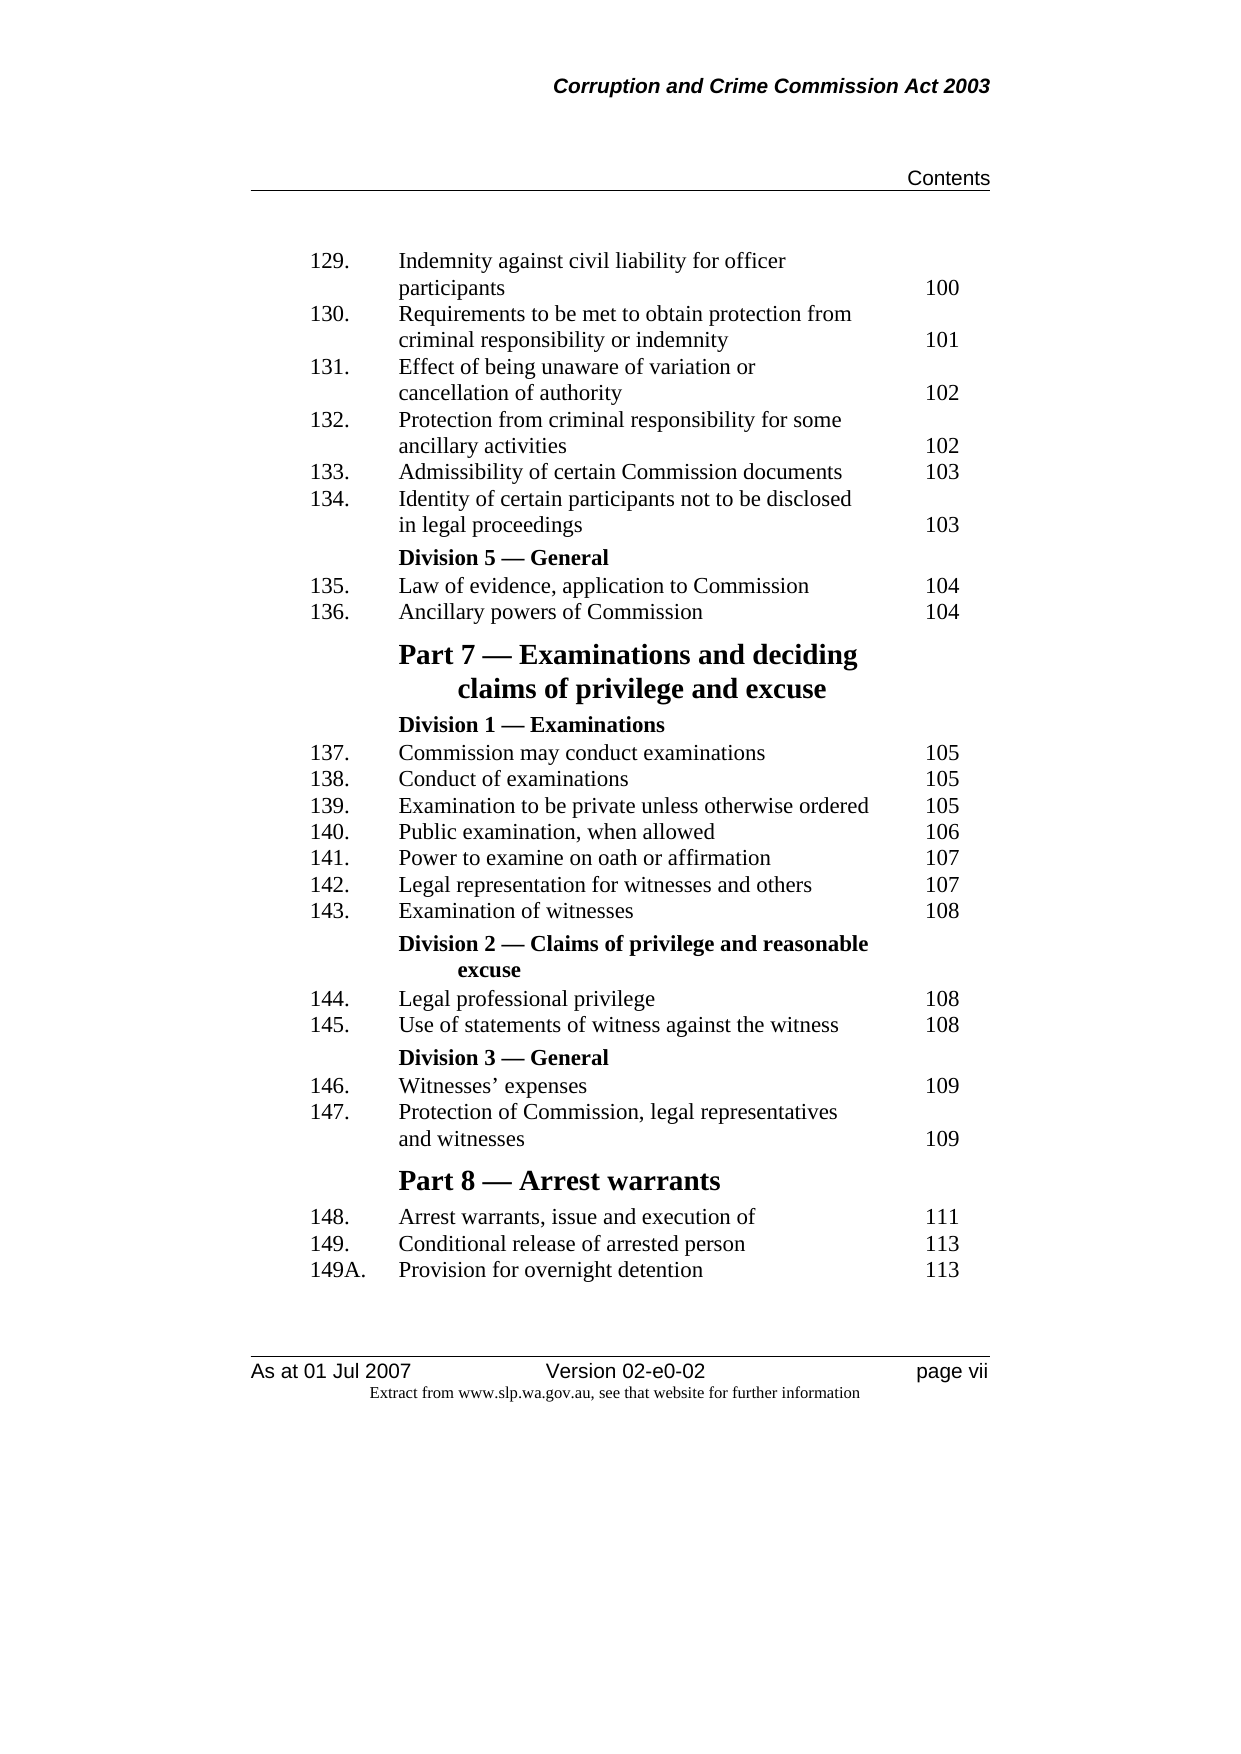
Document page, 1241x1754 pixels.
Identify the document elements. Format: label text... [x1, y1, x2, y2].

text 140. Public examination, when allowed 106 [309, 818, 872, 844]
text Division 3 — General [398, 1043, 872, 1070]
text 149A. Provision for overnight detention 113 [309, 1256, 872, 1282]
text 135. Law of evidence, application to Commission 104 [309, 572, 872, 598]
text 138. Conduct of examinations 105 [309, 765, 872, 792]
text 145. Use of statements of witness against the witness 108 [309, 1011, 872, 1037]
text Part 8 — Arrest warrants [398, 1163, 872, 1197]
text 131. Effect of being unaware of variation or cancellation of authority 102 [309, 353, 872, 406]
text 133. Admissibility of certain Commission documents 103 [309, 458, 872, 485]
text 136. Ancillary powers of Commission 104 [309, 598, 872, 625]
text Part 7 — Examinations and deciding claims of privilege and excuse [398, 637, 872, 704]
text 130. Requirements to be met to obtain protection from criminal responsibility or indemnity 101 [309, 300, 872, 353]
text 137. Commission may conduct examinations 105 [309, 739, 872, 765]
text 149. Conditional release of arrested person 113 [309, 1230, 872, 1256]
text 143. Examination of witnesses 108 [309, 897, 872, 923]
text 141. Power to examine on oath or affirmation 107 [309, 844, 872, 871]
text Division 5 — General [398, 544, 872, 570]
text Division 1 — Examinations [398, 711, 872, 737]
text 147. Protection of Commission, legal representatives and witnesses 109 [309, 1098, 872, 1151]
text 146. Witnesses’ expenses 109 [309, 1072, 872, 1098]
text 142. Legal representation for witnesses and others 107 [309, 871, 872, 897]
text 129. Indemnity against civil liability for officer participants 100 [309, 247, 872, 300]
text 144. Legal professional privilege 108 [309, 984, 872, 1011]
text Division 2 — Claims of privilege and reasonable excuse [398, 930, 872, 982]
text 132. Protection from criminal responsibility for some ancillary activities 102 [309, 406, 872, 458]
text 148. Arrest warrants, issue and execution of 111 [309, 1203, 872, 1230]
text 134. Identity of certain participants not to be disclosed in legal proceedings 103 [309, 485, 872, 537]
text 139. Examination to be private unless otherwise ordered 105 [309, 792, 872, 818]
